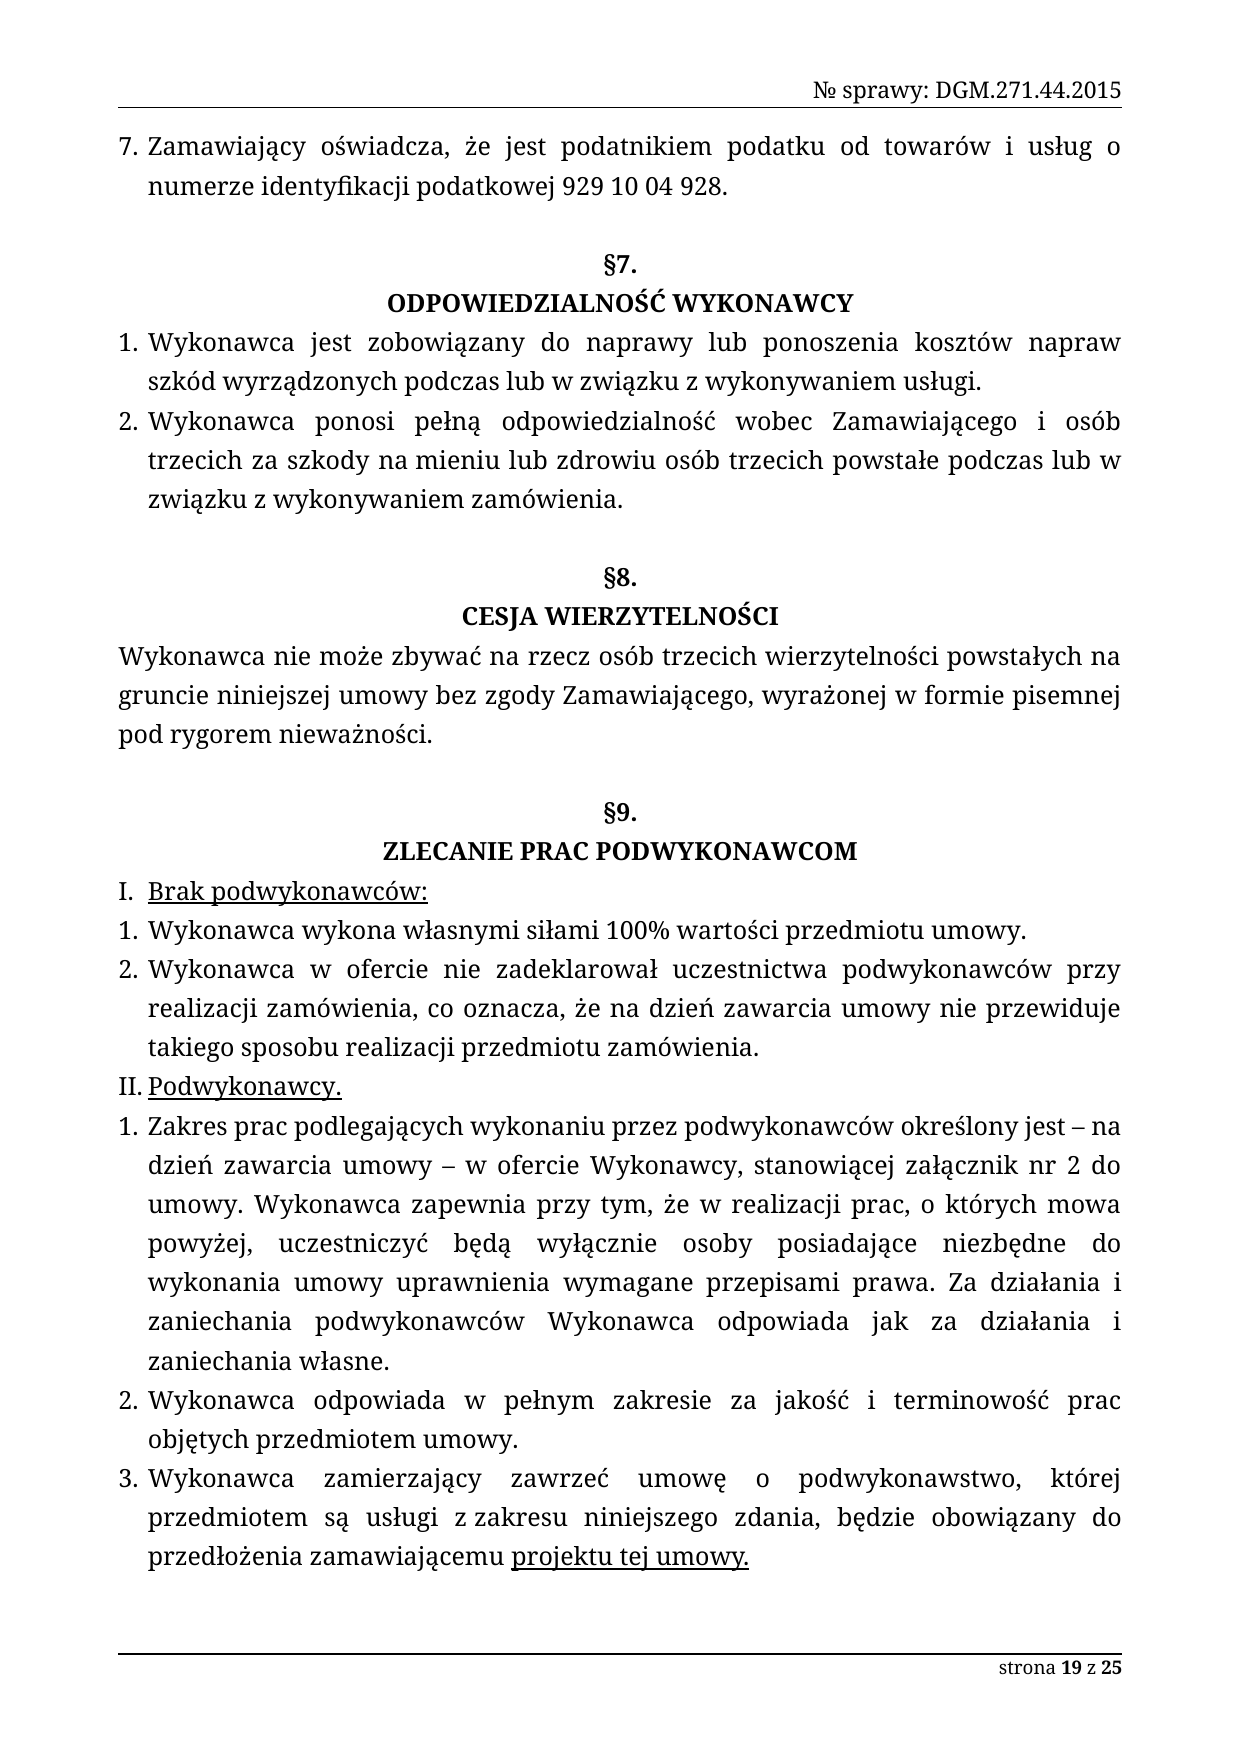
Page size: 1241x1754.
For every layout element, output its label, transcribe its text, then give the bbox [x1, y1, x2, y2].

text ODPOWIEDZIALNOŚĆ WYKONAWCY [118, 286, 1122, 320]
list Brak podwykonawców: [118, 873, 1122, 907]
text §8. [118, 560, 1122, 594]
list Wykonawca jest zobowiązany do naprawy lub ponoszenia kosztów napraw szkód wyrządzonych podczas lub w związku z wykonywaniem usługi. [118, 325, 1122, 398]
text ZLECANIE PRAC PODWYKONAWCOM [118, 834, 1122, 868]
list Wykonawca zamierzający zawrzeć umowę o podwykonawstwo, której przedmiotem są usługi z zakresu niniejszego zdania, będzie obowiązany do przedłożenia zamawiającemu projektu tej umowy. [118, 1461, 1122, 1573]
list Wykonawca ponosi pełną odpowiedzialność wobec Zamawiającego i osób trzecich za szkody na mieniu lub zdrowiu osób trzecich powstałe podczas lub w związku z wykonywaniem zamówienia. [118, 403, 1122, 516]
text §9. [118, 795, 1122, 829]
list Wykonawca w ofercie nie zadeklarował uczestnictwa podwykonawców przy realizacji zamówienia, co oznacza, że na dzień zawarcia umowy nie przewiduje takiego sposobu realizacji przedmiotu zamówienia. [118, 951, 1122, 1064]
list Zamawiający oświadcza, że jest podatnikiem podatku od towarów i usług o numerze identyfikacji podatkowej 929 10 04 928. [118, 129, 1122, 202]
text Wykonawca nie może zbywać na rzecz osób trzecich wierzytelności powstałych na gruncie niniejszej umowy bez zgody Zamawiającego, wyrażonej w formie pisemnej pod rygorem nieważności. [118, 638, 1122, 751]
list Podwykonawcy. [118, 1069, 1122, 1103]
list Wykonawca odpowiada w pełnym zakresie za jakość i terminowość prac objętych przedmiotem umowy. [118, 1382, 1122, 1456]
text §7. [118, 246, 1122, 281]
list Wykonawca wykona własnymi siłami 100% wartości przedmiotu umowy. [118, 912, 1122, 946]
text CESJA WIERZYTELNOŚCI [118, 599, 1122, 633]
list Zakres prac podlegających wykonaniu przez podwykonawców określony jest – na dzień zawarcia umowy – w ofercie Wykonawcy, stanowiącej załącznik nr 2 do umowy. Wykonawca zapewnia przy tym, że w realizacji prac, o których mowa powyżej, uczestniczyć będą wyłącznie osoby posiadające niezbędne do wykonania umowy uprawnienia wymagane przepisami prawa. Za działania i zaniechania podwykonawców Wykonawca odpowiada jak za działania i zaniechania własne. [118, 1108, 1122, 1377]
